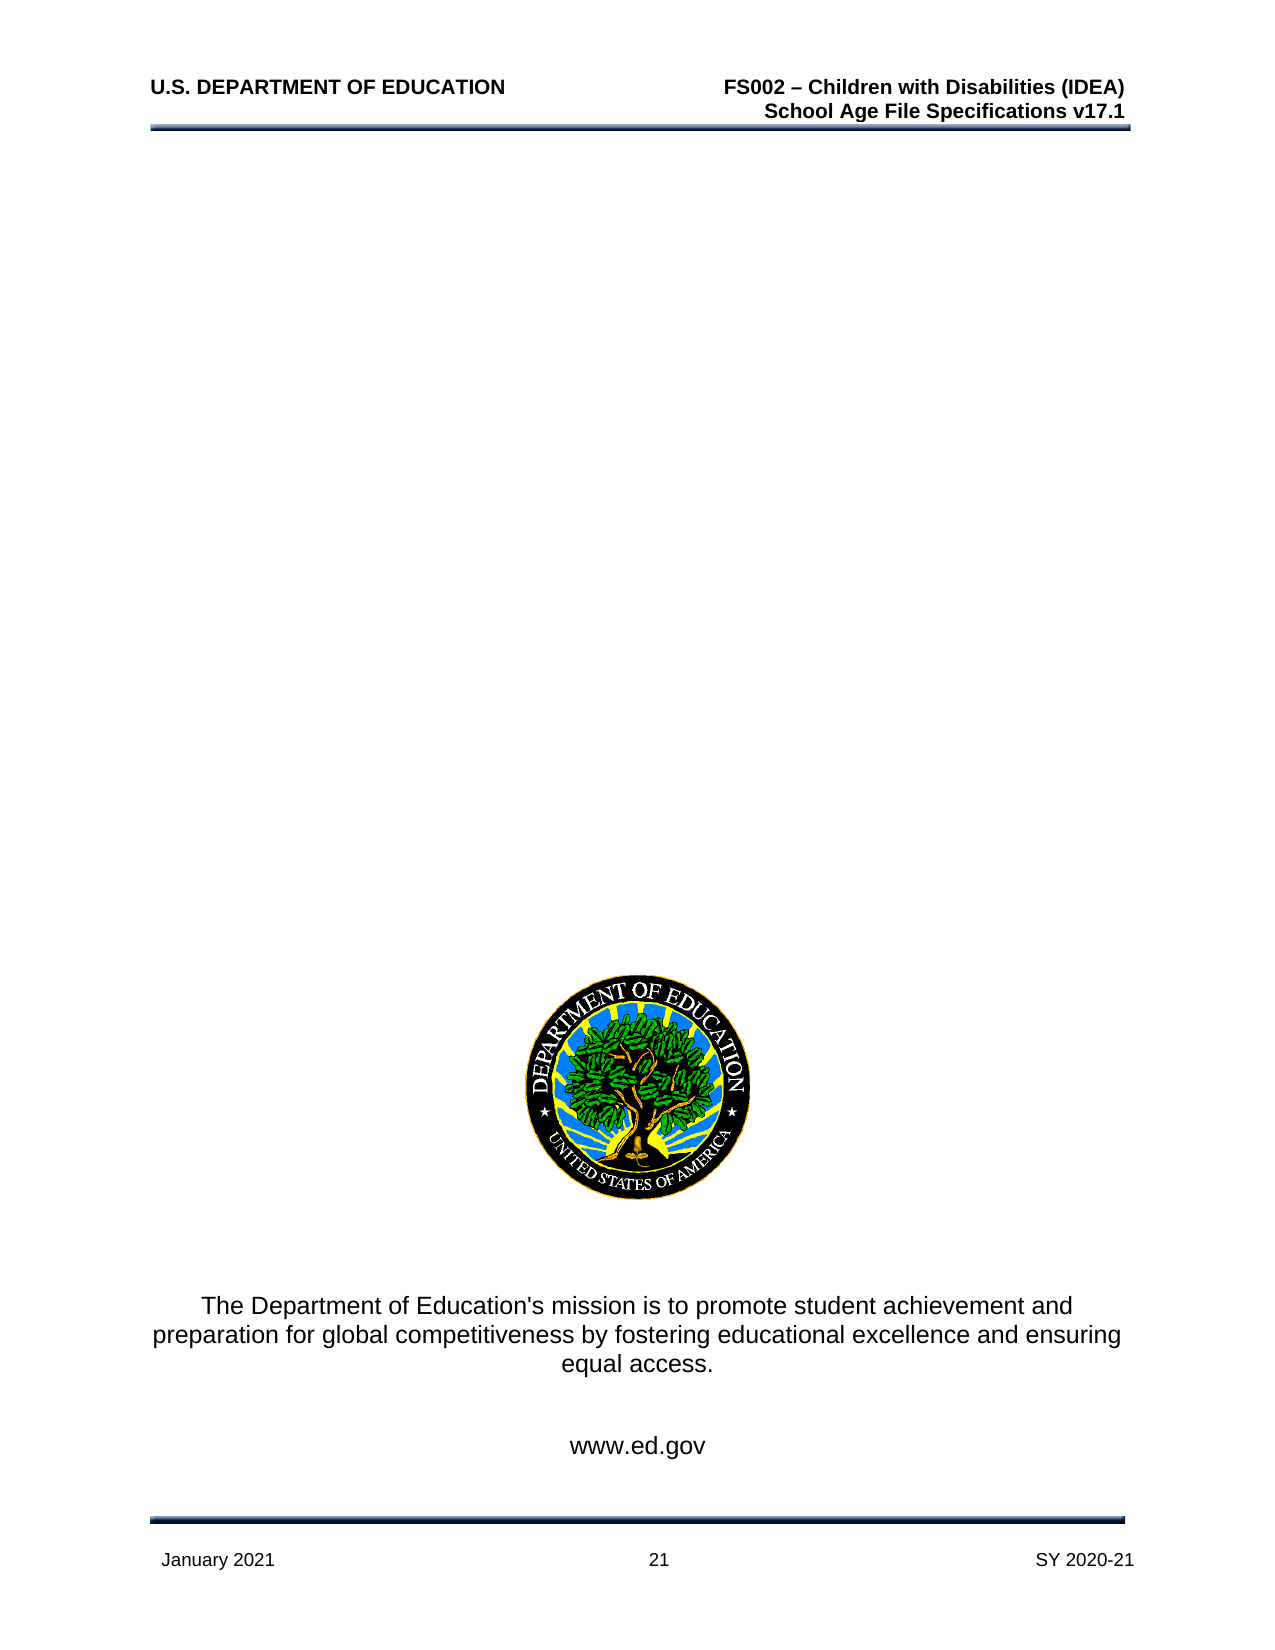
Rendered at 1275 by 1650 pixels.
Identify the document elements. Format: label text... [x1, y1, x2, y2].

text The Department of Education's mission is to promote student achievement and preparation for global competitiveness by fostering educational excellence and ensuring equal access. [150, 1262, 1125, 1377]
text www.ed.gov [150, 1402, 1125, 1460]
picture [150, 1516, 1125, 1524]
picture [150, 122, 1138, 131]
picture [525, 975, 750, 1200]
